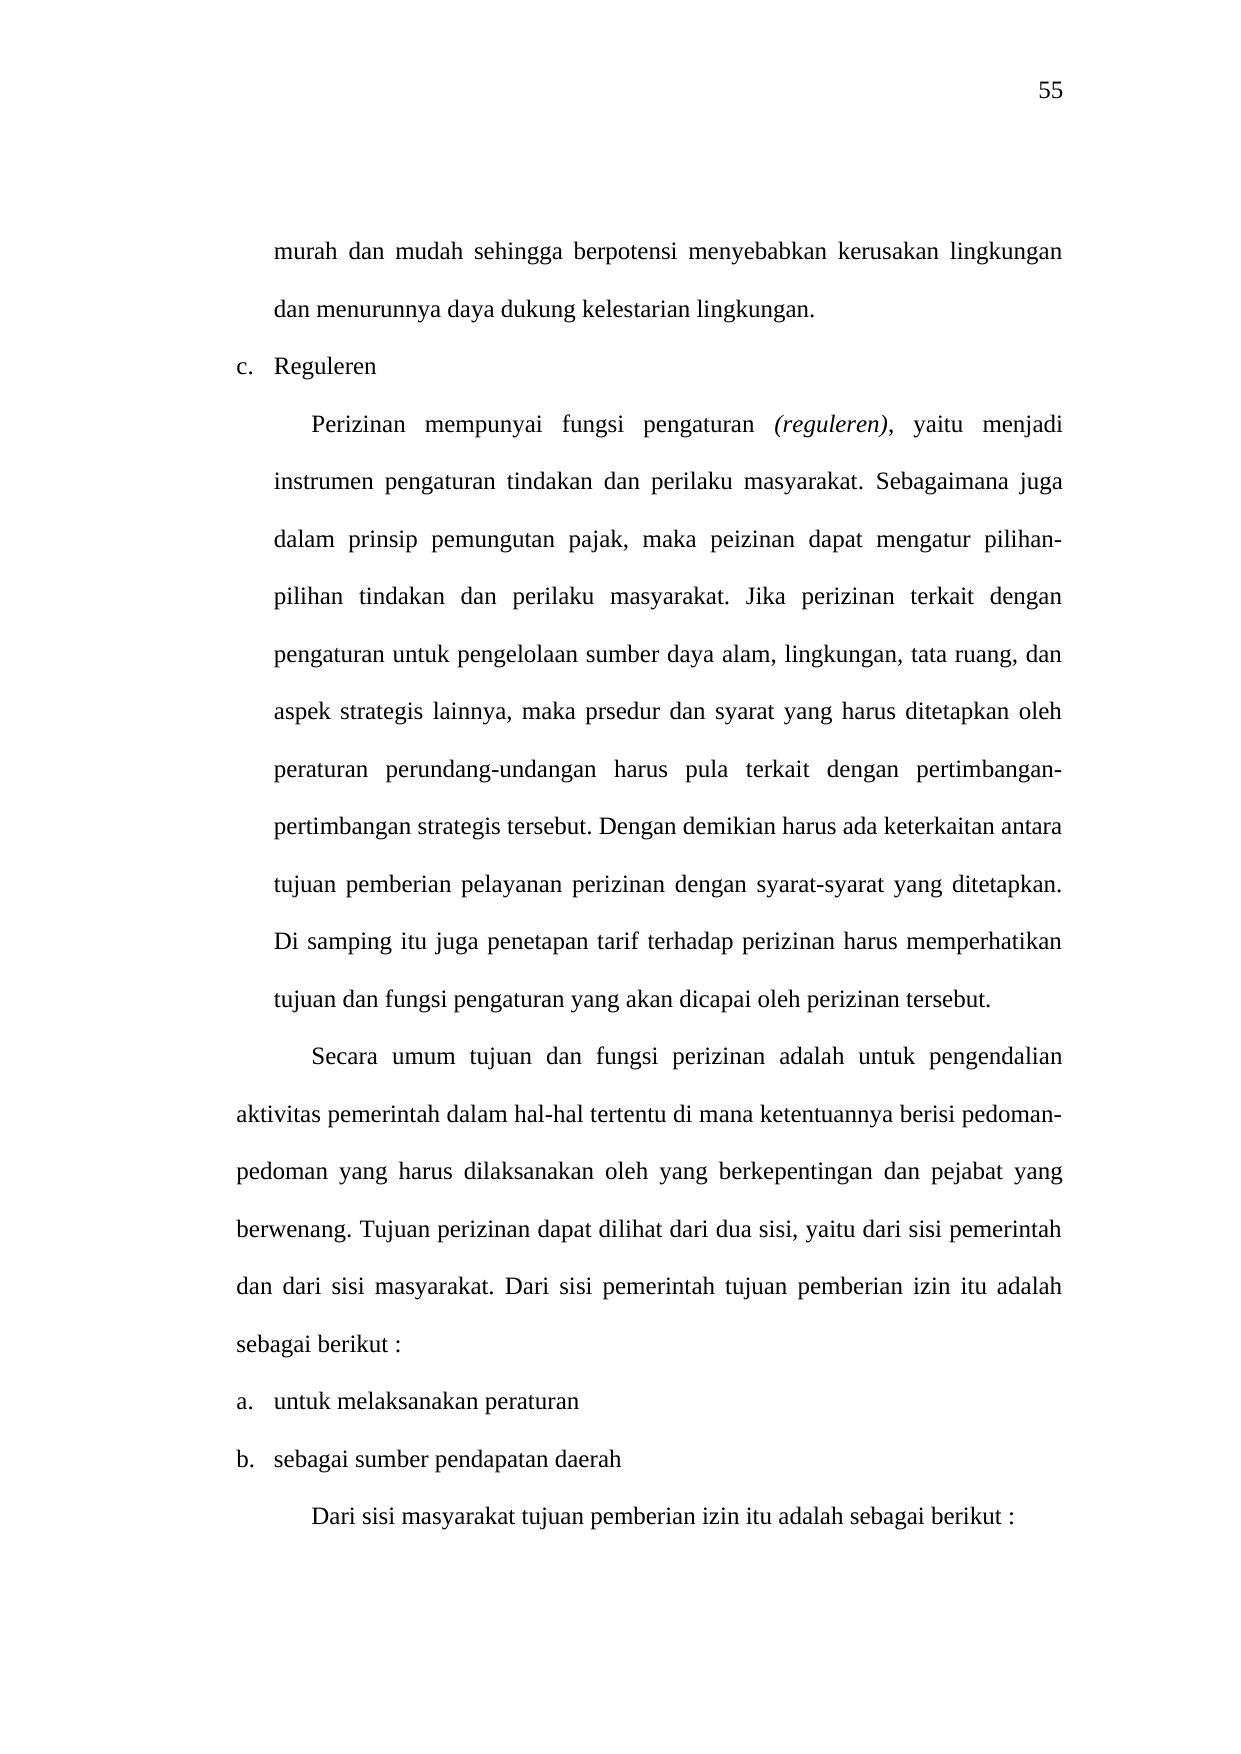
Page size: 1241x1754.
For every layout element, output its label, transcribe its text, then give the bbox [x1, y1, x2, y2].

text Dari sisi masyarakat tujuan pemberian izin itu adalah sebagai berikut : [236, 1501, 1063, 1530]
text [236, 236, 1063, 322]
list untuk melaksanakan peraturan [236, 1386, 1063, 1415]
list Reguleren [236, 351, 1063, 380]
text Perizinan mempunyai fungsi pengaturan (reguleren), yaitu menjadi instrumen pengaturan tindakan dan perilaku masyarakat. Sebagaimana juga dalam prinsip pemungutan pajak, maka peizinan dapat mengatur pilihan-pilihan tindakan dan perilaku masyarakat. Jika perizinan terkait dengan pengaturan untuk pengelolaan sumber daya alam, lingkungan, tata ruang, dan aspek strategis lainnya, maka prsedur dan syarat yang harus ditetapkan oleh peraturan perundang-undangan harus pula terkait dengan pertimbangan-pertimbangan strategis tersebut. Dengan demikian harus ada keterkaitan antara tujuan pemberian pelayanan perizinan dengan syarat-syarat yang ditetapkan. Di samping itu juga penetapan tarif terhadap perizinan harus memperhatikan tujuan dan fungsi pengaturan yang akan dicapai oleh perizinan tersebut. [274, 409, 1063, 1012]
list sebagai sumber pendapatan daerah [236, 1444, 1063, 1472]
text Secara umum tujuan dan fungsi perizinan adalah untuk pengendalian aktivitas pemerintah dalam hal-hal tertentu di mana ketentuannya berisi pedoman-pedoman yang harus dilaksanakan oleh yang berkepentingan dan pejabat yang berwenang. Tujuan perizinan dapat dilihat dari dua sisi, yaitu dari sisi pemerintah dan dari sisi masyarakat. Dari sisi pemerintah tujuan pemberian izin itu adalah sebagai berikut : [236, 1041, 1063, 1357]
